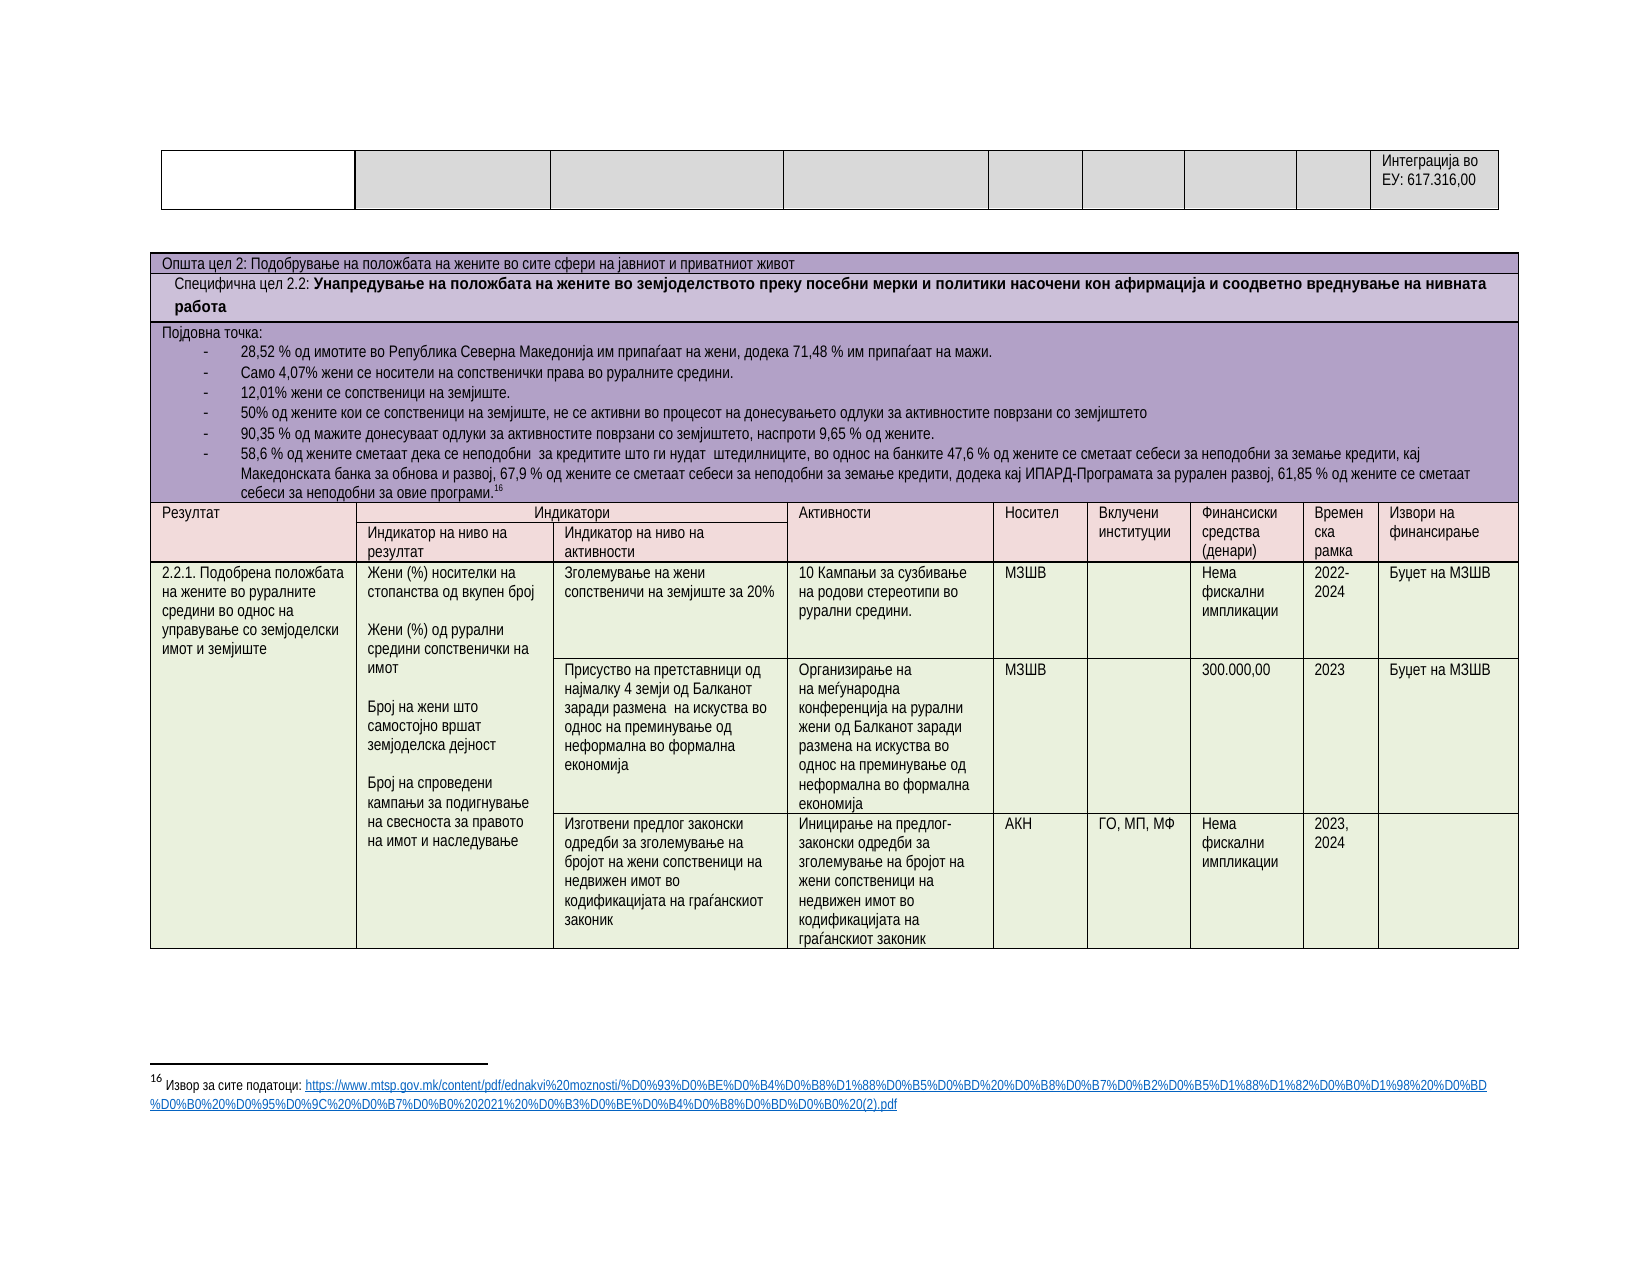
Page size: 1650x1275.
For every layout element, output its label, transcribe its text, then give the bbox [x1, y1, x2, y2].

table_cell [1088, 659, 1190, 813]
table_cell 2023 [1304, 659, 1378, 813]
table_cell Појдовна точка: 28,52 % од имотите во Република Северна Македонија им припаѓаат на жени, додека 71,48 % им припаѓаат на мажи. Само 4,07% жени се носители на сопственички права во руралните средини. 12,01% жени се сопственици на земјиште. 50% од жените кои се сопственици на земјиште, не се активни во процесот на донесувањето одлуки за активностите поврзани со земјиштето 90,35 % од мажите донесуваат одлуки за активностите поврзани со земјиштето, наспроти 9,65 % од жените. 58,6 % од жените сметаат дека се неподобни за кредитите што ги нудат штедилниците, во однос на банките 47,6 % од жените се сметаат себеси за неподобни за земање кредити, кај Македонската банка за обнова и развој, 67,9 % од жените се сметаат себеси за неподобни за земање кредити, додека кај ИПАРД-Програмата за рурален развој, 61,85 % од жените се сметаат себеси за неподобни за овие програми. [151, 323, 1518, 502]
table_cell МТСП [989, 151, 1082, 208]
table_cell Резултат [151, 503, 356, 561]
table_cell Зголемување на жени сопственичи на земјиште за 20% [554, 563, 787, 658]
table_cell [1371, 151, 1498, 208]
table_cell Финансиски средства (денари) [1191, 503, 1303, 561]
table_cell 300.000,00 [1191, 659, 1303, 813]
table_cell Нема фискални импликации [1191, 563, 1303, 658]
table_cell Изготвени предлог законски одредби за зголемување на бројот на жени сопственици на недвижен имот во кодификацијата на граѓанскиот законик [554, 814, 787, 948]
table_cell 2022-2024 [1304, 563, 1378, 658]
table_cell Носител [994, 503, 1087, 561]
table_cell Иницирање на предлог-законски одредби за зголемување на бројот на жени сопственици на недвижен имот во кодификацијата на граѓанскиот законик [788, 814, 993, 948]
table_header Општа цел 2: Подобрување на положбата на жените во сите сфери на јавниот и приватниот живот [151, 254, 1518, 273]
table_cell Индикатори [357, 503, 787, 522]
table_cell 2023, 2024 [1304, 814, 1378, 948]
table_cell Организирање на на меѓународна конференција на рурални жени од Балканот заради размена на искуства во однос на преминување од неформална во формална економија [788, 659, 993, 813]
table_cell Жени (%) носителки на стопанства од вкупен број Жени (%) од рурални средини сопственички на имот Број на жени што самостојно вршат земјоделска дејност Број на спроведени кампањи за подигнување на свесноста за правото на имот и наследување [357, 563, 553, 948]
table_cell 10 Кампањи за сузбивање на родови стереотипи во рурални средини. [788, 563, 993, 658]
table_cell Временска рамка [1304, 503, 1378, 561]
table_cell [1088, 563, 1190, 658]
table_cell 2023 2024 [1297, 151, 1370, 208]
table_cell Индикатор на ниво на резултат [357, 523, 553, 561]
table_cell Буџет на МЗШВ [1379, 659, 1518, 813]
table_cell МЗШВ [994, 563, 1087, 658]
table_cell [784, 151, 988, 208]
table_cell ГО, МП, МФ [1088, 814, 1190, 948]
table_cell МЗШВ [994, 659, 1087, 813]
table_cell Специфична цел 2.2: Унапредување на положбата на жените во земјоделството преку посебни мерки и политики насочени кон афирмација и соодветно вреднување на нивната работа [151, 274, 1518, 321]
table_cell Вклучени институции [1088, 503, 1190, 561]
table_cell Активности [788, 503, 993, 561]
table_cell Буџет на МЗШВ [1379, 563, 1518, 658]
table_cell Нема фискални импликации [1191, 814, 1303, 948]
table_cell АКН [994, 814, 1087, 948]
table_cell Индикатор на ниво на активности [554, 523, 787, 561]
table_cell 2.2.1. Подобрена положбата на жените во руралните средини во однос на управување со земјоделски имот и земјиште [151, 563, 356, 948]
table_cell [1379, 814, 1518, 948]
table_cell Извори на финансирање [1379, 503, 1518, 561]
table_cell Присуство на претставници од најмалку 4 земји од Балканот заради размена на искуства во однос на преминување од неформална во формална економија [554, 659, 787, 813]
table_cell [1083, 151, 1184, 208]
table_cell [1185, 151, 1296, 208]
